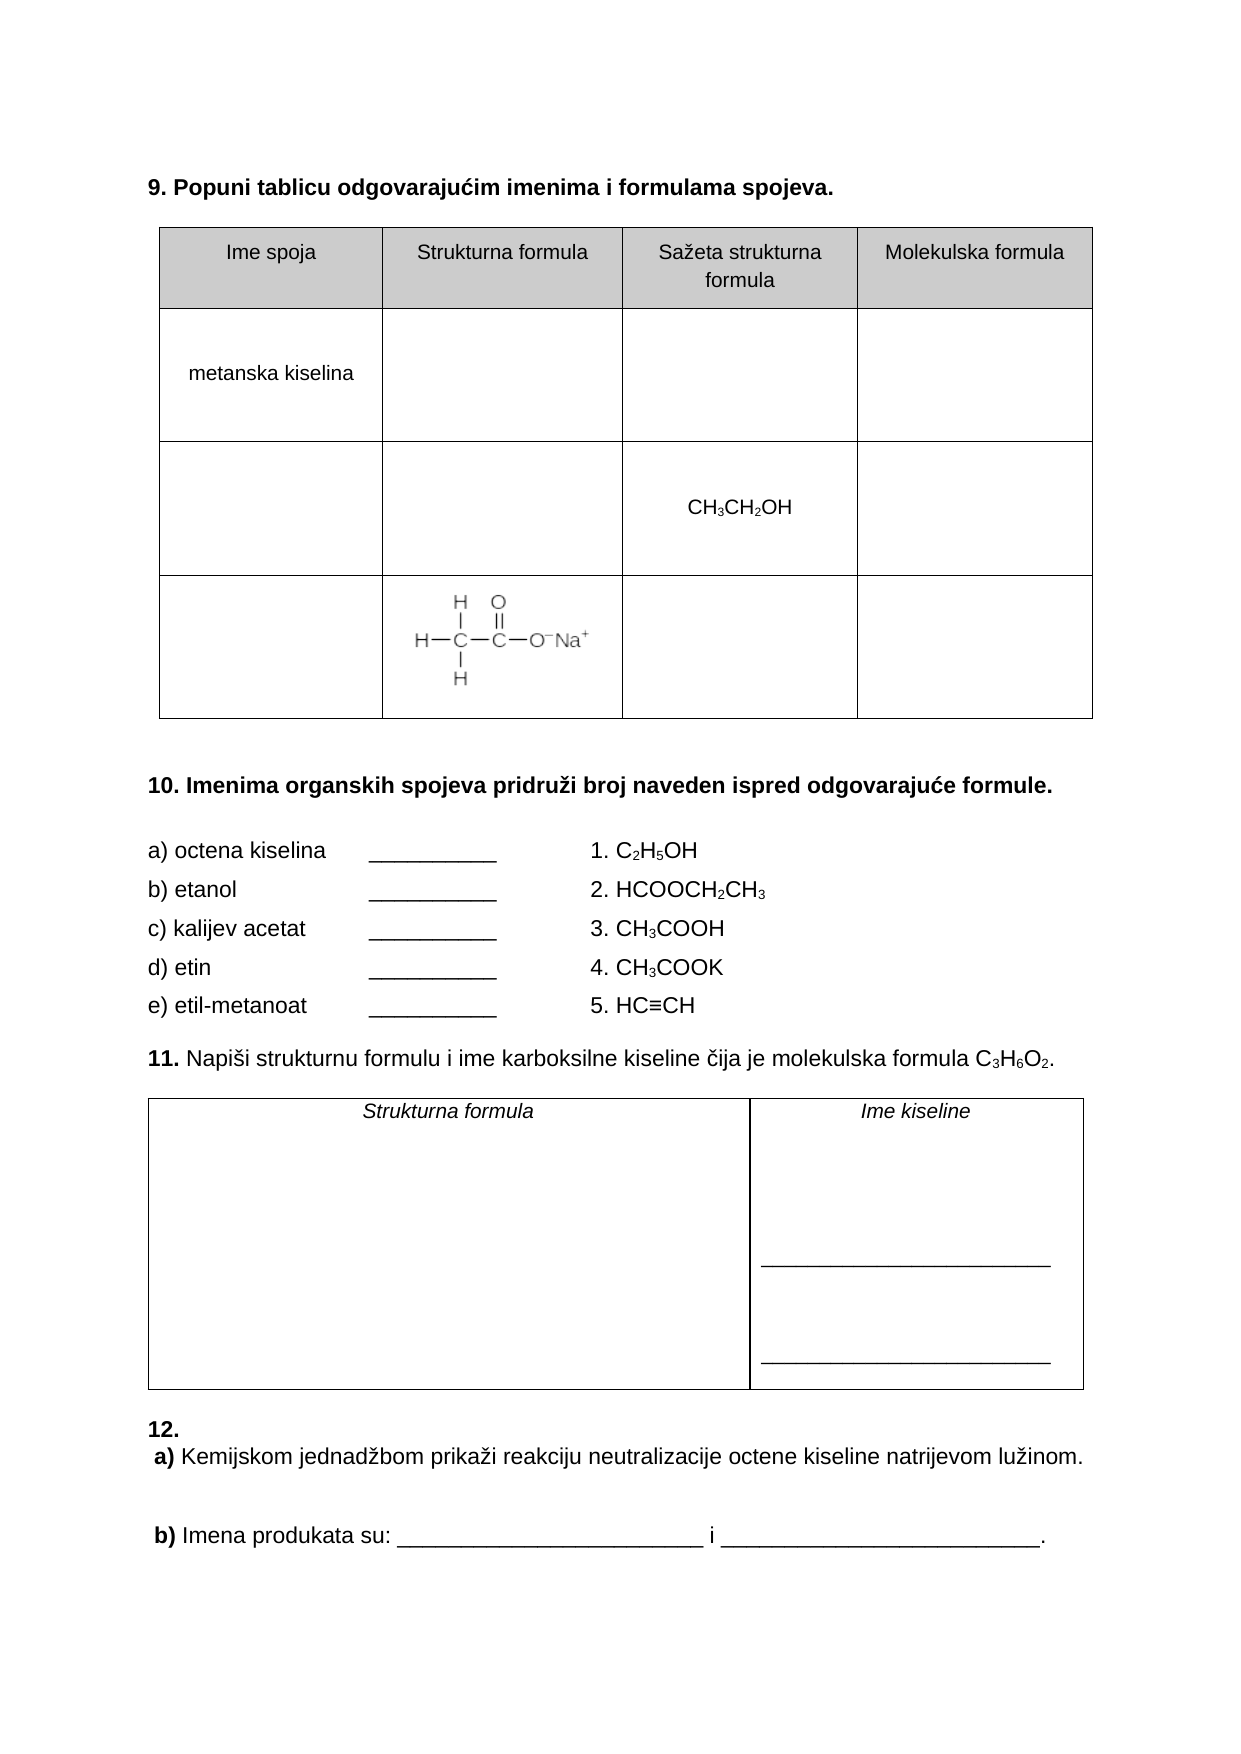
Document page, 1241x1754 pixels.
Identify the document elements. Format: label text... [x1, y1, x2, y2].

text 11. Napiši strukturnu formulu i ime karboksilne kiseline čija je molekulska formula C3H6O2. [148, 1045, 1093, 1072]
table_cell [383, 576, 622, 718]
text a) octena kiselina __________ 1. C2H5OH [148, 837, 1093, 863]
text c) kalijev acetat __________ 3. CH3COOH [148, 915, 1093, 941]
table_header Ime spoja [160, 228, 382, 308]
table_cell metanska kiselina [160, 309, 382, 441]
table_cell [623, 309, 857, 441]
table_header Strukturna formula [149, 1099, 749, 1389]
table_cell [858, 576, 1092, 718]
table_header Ime kiseline _________________________ _________________________ [751, 1099, 1083, 1389]
table_cell [858, 442, 1092, 575]
table_cell [160, 576, 382, 718]
text 9. Popuni tablicu odgovarajućim imenima i formulama spojeva. [148, 174, 1093, 200]
table_header Strukturna formula [383, 228, 622, 308]
text 12. [148, 1416, 1093, 1443]
table_cell [623, 576, 857, 718]
text a) Kemijskom jednadžbom prikaži reakciju neutralizacije octene kiseline natrijevom lužinom. [148, 1443, 1093, 1469]
table_header Sažeta strukturna formula [623, 228, 857, 308]
text e) etil-metanoat __________ 5. HC≡CH [148, 992, 1093, 1019]
table_cell [160, 442, 382, 575]
table_cell [383, 309, 622, 441]
table_cell [858, 309, 1092, 441]
text 10. Imenima organskih spojeva pridruži broj naveden ispred odgovarajuće formule. [148, 772, 1093, 798]
table_cell [383, 442, 622, 575]
text b) etanol __________ 2. HCOOCH2CH3 [148, 876, 1093, 902]
table_cell CH3CH2OH [623, 442, 857, 575]
text d) etin __________ 4. CH3COOK [148, 954, 1093, 980]
text b) Imena produkata su: ________________________ i _________________________. [148, 1522, 1093, 1548]
table_header Molekulska formula [858, 228, 1092, 308]
